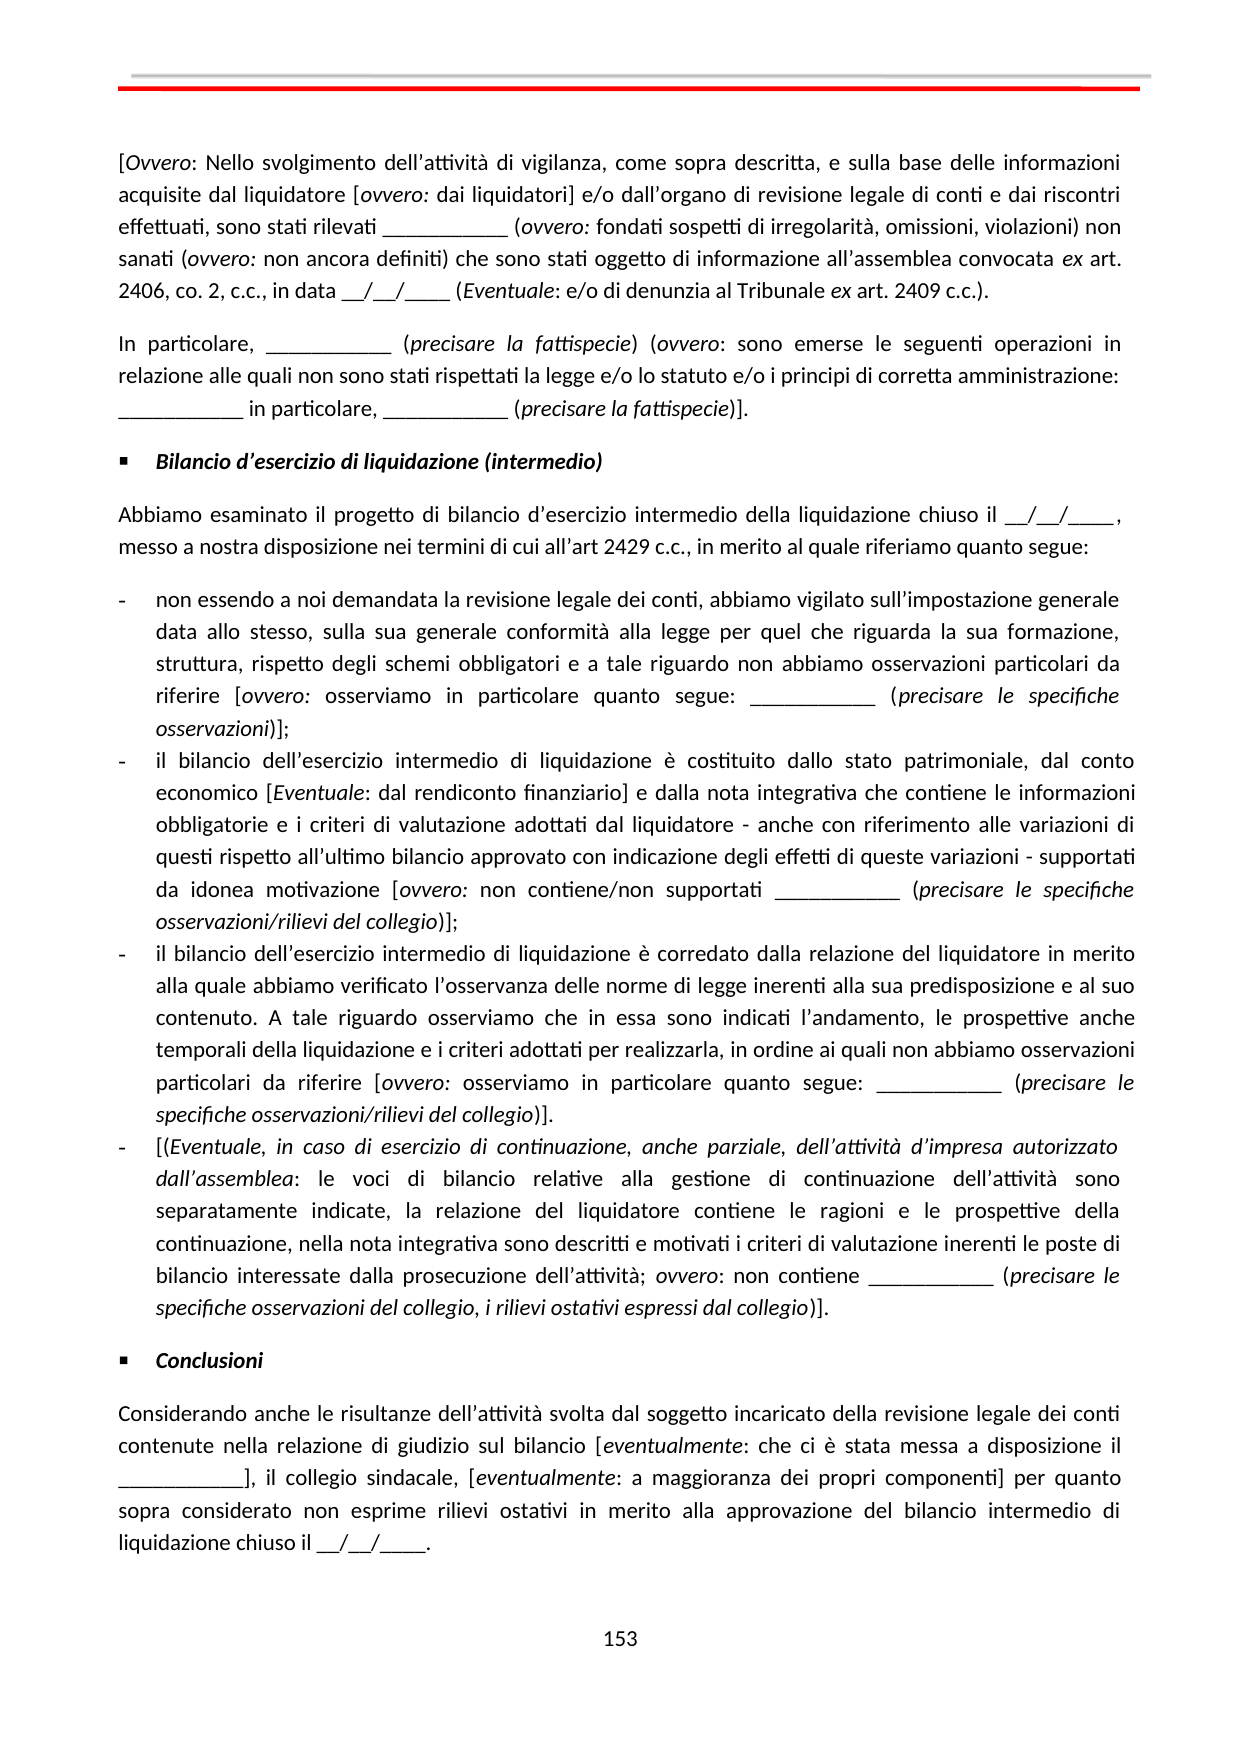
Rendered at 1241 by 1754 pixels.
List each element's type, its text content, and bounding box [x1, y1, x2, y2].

list il bilancio dell’esercizio intermedio di liquidazione è costituito dallo stato patrimoniale, dal conto economico [Eventuale: dal rendiconto finanziario] e dalla nota integrativa che contiene le informazioni obbligatorie e i criteri di valutazione adottati dal liquidatore - anche con riferimento alle variazioni di questi rispetto all’ultimo bilancio approvato con indicazione degli effetti di queste variazioni - supportati da idonea motivazione [ovvero: non contiene/non supportati ___________ (precisare le specifiche osservazioni/rilievi del collegio)]; [118, 746, 1137, 935]
list non essendo a noi demandata la revisione legale dei conti, abbiamo vigilato sull’impostazione generale data allo stesso, sulla sua generale conformità alla legge per quel che riguarda la sua formazione, struttura, rispetto degli schemi obbligatori e a tale riguardo non abbiamo osservazioni particolari da riferire [ovvero: osserviamo in particolare quanto segue: ___________ (precisare le specifiche osservazioni)]; [118, 585, 1122, 742]
list [(Eventuale, in caso di esercizio di continuazione, anche parziale, dell’attività d’impresa autorizzato dall’assemblea: le voci di bilancio relative alla gestione di continuazione dell’attività sono separatamente indicate, la relazione del liquidatore contiene le ragioni e le prospettive della continuazione, nella nota integrativa sono descritti e motivati i criteri di valutazione inerenti le poste di bilancio interessate dalla prosecuzione dell’attività; ovvero: non contiene ___________ (precisare le specifiche osservazioni del collegio, i rilievi ostativi espressi dal collegio)]. [118, 1132, 1122, 1321]
list Conclusioni [118, 1346, 1122, 1374]
list il bilancio dell’esercizio intermedio di liquidazione è corredato dalla relazione del liquidatore in merito alla quale abbiamo verificato l’osservanza delle norme di legge inerenti alla sua predisposizione e al suo contenuto. A tale riguardo osserviamo che in essa sono indicati l’andamento, le prospettive anche temporali della liquidazione e i criteri adottati per realizzarla, in ordine ai quali non abbiamo osservazioni particolari da riferire [ovvero: osserviamo in particolare quanto segue: ___________ (precisare le specifiche osservazioni/rilievi del collegio)]. [118, 939, 1137, 1128]
text Abbiamo esaminato il progetto di bilancio d’esercizio intermedio della liquidazione chiuso il __/__/____, messo a nostra disposizione nei termini di cui all’art 2429 c.c., in merito al quale riferiamo quanto segue: [118, 500, 1122, 560]
text [Ovvero: Nello svolgimento dell’attività di vigilanza, come sopra descritta, e sulla base delle informazioni acquisite dal liquidatore [ovvero: dai liquidatori] e/o dall’organo di revisione legale di conti e dai riscontri effettuati, sono stati rilevati ___________ (ovvero: fondati sospetti di irregolarità, omissioni, violazioni) non sanati (ovvero: non ancora definiti) che sono stati oggetto di informazione all’assemblea convocata ex art. 2406, co. 2, c.c., in data __/__/____ (Eventuale: e/o di denunzia al Tribunale ex art. 2409 c.c.). [118, 148, 1122, 304]
list Bilancio d’esercizio di liquidazione (intermedio) [118, 447, 1122, 475]
text Considerando anche le risultanze dell’attività svolta dal soggetto incaricato della revisione legale dei conti contenute nella relazione di giudizio sul bilancio [eventualmente: che ci è stata messa a disposizione il ___________], il collegio sindacale, [eventualmente: a maggioranza dei propri componenti] per quanto sopra considerato non esprime rilievi ostativi in merito alla approvazione del bilancio intermedio di liquidazione chiuso il __/__/____. [118, 1399, 1122, 1556]
text In particolare, ___________ (precisare la fattispecie) (ovvero: sono emerse le seguenti operazioni in relazione alle quali non sono stati rispettati la legge e/o lo statuto e/o i principi di corretta amministrazione: ___________ in particolare, ___________ (precisare la fattispecie)]. [118, 329, 1122, 422]
